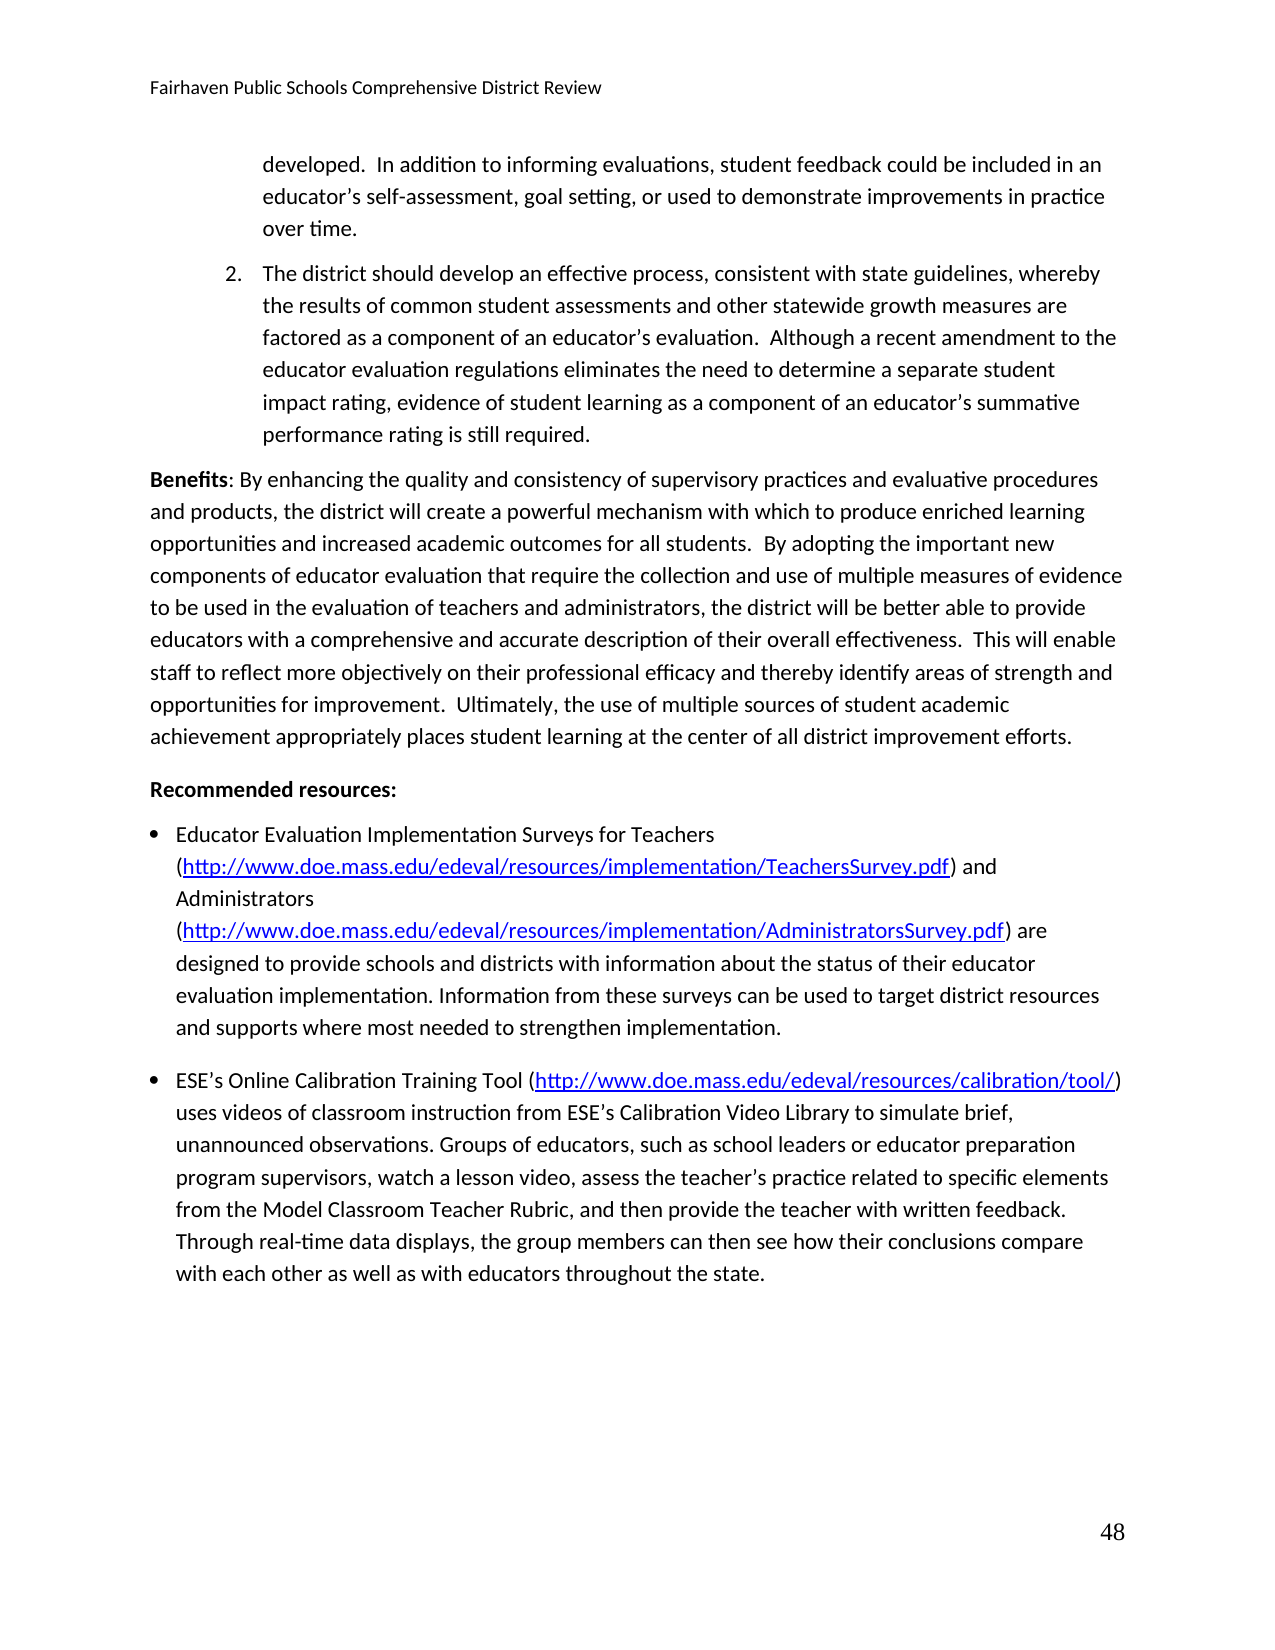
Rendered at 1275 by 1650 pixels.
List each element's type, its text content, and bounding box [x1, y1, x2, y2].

list ESE’s Online Calibration Training Tool (http://www.doe.mass.edu/edeval/resources/calibration/tool/) uses videos of classroom instruction from ESE’s Calibration Video Library to simulate brief, unannounced observations. Groups of educators, such as school leaders or educator preparation program supervisors, watch a lesson video, assess the teacher’s practice related to specific elements from the Model Classroom Teacher Rubric, and then provide the teacher with written feedback. Through real-time data displays, the group members can then see how their conclusions compare with each other as well as with educators throughout the state. [150, 1066, 1125, 1287]
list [225, 150, 1125, 242]
text Recommended resources: [150, 775, 1125, 803]
list The district should develop an effective process, consistent with state guidelines, whereby the results of common student assessments and other statewide growth measures are factored as a component of an educator’s evaluation. Although a recent amendment to the educator evaluation regulations eliminates the need to determine a separate student impact rating, evidence of student learning as a component of an educator’s summative performance rating is still required. [225, 259, 1125, 448]
list Benefits: By enhancing the quality and consistency of supervisory practices and evaluative procedures and products, the district will create a powerful mechanism with which to produce enriched learning opportunities and increased academic outcomes for all students. By adopting the important new components of educator evaluation that require the collection and use of multiple measures of evidence to be used in the evaluation of teachers and administrators, the district will be better able to provide educators with a comprehensive and accurate description of their overall effectiveness. This will enable staff to reflect more objectively on their professional efficacy and thereby identify areas of strength and opportunities for improvement. Ultimately, the use of multiple sources of student academic achievement appropriately places student learning at the center of all district improvement efforts. [150, 465, 1125, 750]
list Educator Evaluation Implementation Surveys for Teachers (http://www.doe.mass.edu/edeval/resources/implementation/TeachersSurvey.pdf) and Administrators (http://www.doe.mass.edu/edeval/resources/implementation/AdministratorsSurvey.pdf) are designed to provide schools and districts with information about the status of their educator evaluation implementation. Information from these surveys can be used to target district resources and supports where most needed to strengthen implementation. [150, 820, 1125, 1041]
